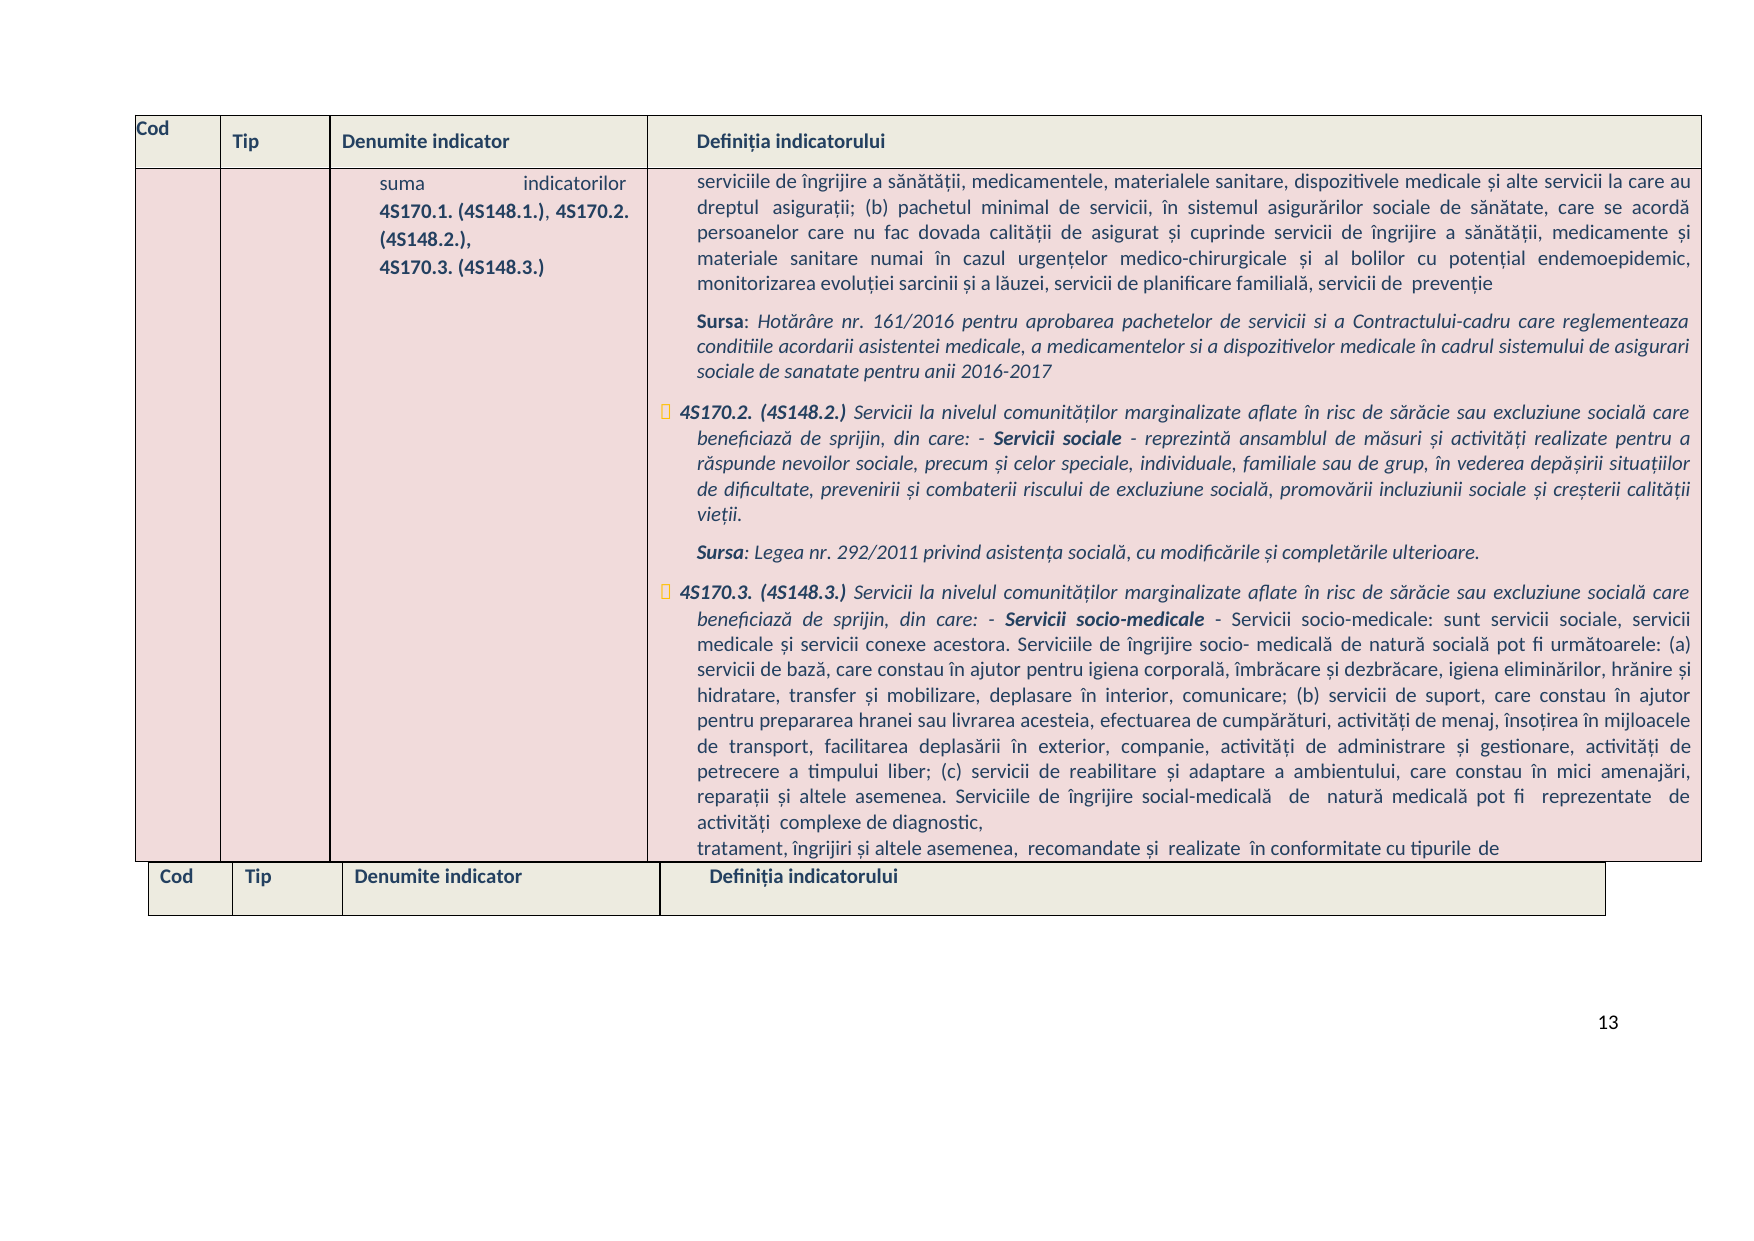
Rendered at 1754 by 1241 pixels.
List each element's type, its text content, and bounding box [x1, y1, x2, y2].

table_cell [136, 169, 220, 861]
table_header Definiția indicatorului [661, 863, 1605, 915]
table_header Tip [221, 116, 329, 167]
table_header Denumite indicator [343, 863, 659, 915]
table_header Tip [233, 863, 342, 915]
table_header Definiția indicatorului [648, 116, 1701, 167]
table_header Cod [149, 863, 232, 915]
table_cell serviciile de îngrijire a sănătăţii, medicamentele, materialele sanitare, dispozitivele medicale şi alte servicii la care au dreptul asiguraţii; (b) pachetul minimal de servicii, în sistemul asigurărilor sociale de sănătate, care se acordă persoanelor care nu fac dovada calităţii de asigurat şi cuprinde servicii de îngrijire a sănătăţii, medicamente şi materiale sanitare numai în cazul urgenţelor medico-chirurgicale şi al bolilor cu potenţial endemoepidemic, monitorizarea evoluţiei sarcinii şi a lăuzei, servicii de planificare familială, servicii de prevenţie Sursa: Hotărâre nr. 161/2016 pentru aprobarea pachetelor de servicii si a Contractului-cadru care reglementeaza conditiile acordarii asistentei medicale, a medicamentelor si a dispozitivelor medicale în cadrul sistemului de asigurari sociale de sanatate pentru anii 2016-2017  4S170.2. (4S148.2.) Servicii la nivelul comunităților marginalizate aflate în risc de sărăcie sau excluziune socială care beneficiază de sprijin, din care: - Servicii sociale - reprezintă ansamblul de măsuri și activităţi realizate pentru a răspunde nevoilor sociale, precum şi celor speciale, individuale, familiale sau de grup, în vederea depăşirii situaţiilor de dificultate, prevenirii şi combaterii riscului de excluziune socială, promovării incluziunii sociale şi creşterii calităţii vieţii. Sursa: Legea nr. 292/2011 privind asistenţa socială, cu modificările și completările ulterioare.  4S170.3. (4S148.3.) Servicii la nivelul comunităților marginalizate aflate în risc de sărăcie sau excluziune socială care beneficiază de sprijin, din care: - Servicii socio-medicale - Servicii socio-medicale: sunt servicii sociale, servicii medicale şi servicii conexe acestora. Serviciile de îngrijire socio- medicală de natură socială pot fi următoarele: (a) servicii de bază, care constau în ajutor pentru igiena corporală, îmbrăcare şi dezbrăcare, igiena eliminărilor, hrănire şi hidratare, transfer şi mobilizare, deplasare în interior, comunicare; (b) servicii de suport, care constau în ajutor pentru prepararea hranei sau livrarea acesteia, efectuarea de cumpărături, activităţi de menaj, însoţirea în mijloacele de transport, facilitarea deplasării în exterior, companie, activităţi de administrare şi gestionare, activităţi de petrecere a timpului liber; (c) servicii de reabilitare şi adaptare a ambientului, care constau în mici amenajări, reparaţii şi altele asemenea. Serviciile de îngrijire social-medicală de natură medicală pot fi reprezentate de activităţi complexe de diagnostic, tratament, îngrijiri şi altele asemenea, recomandate şi realizate în conformitate cu tipurile de [648, 169, 1701, 861]
table_cell suma indicatorilor 4S170.1. (4S148.1.), 4S170.2. (4S148.2.), 4S170.3. (4S148.3.) [331, 169, 647, 861]
table_header Cod [136, 116, 220, 167]
table_cell [221, 169, 329, 861]
table_header Denumite indicator [331, 116, 647, 167]
